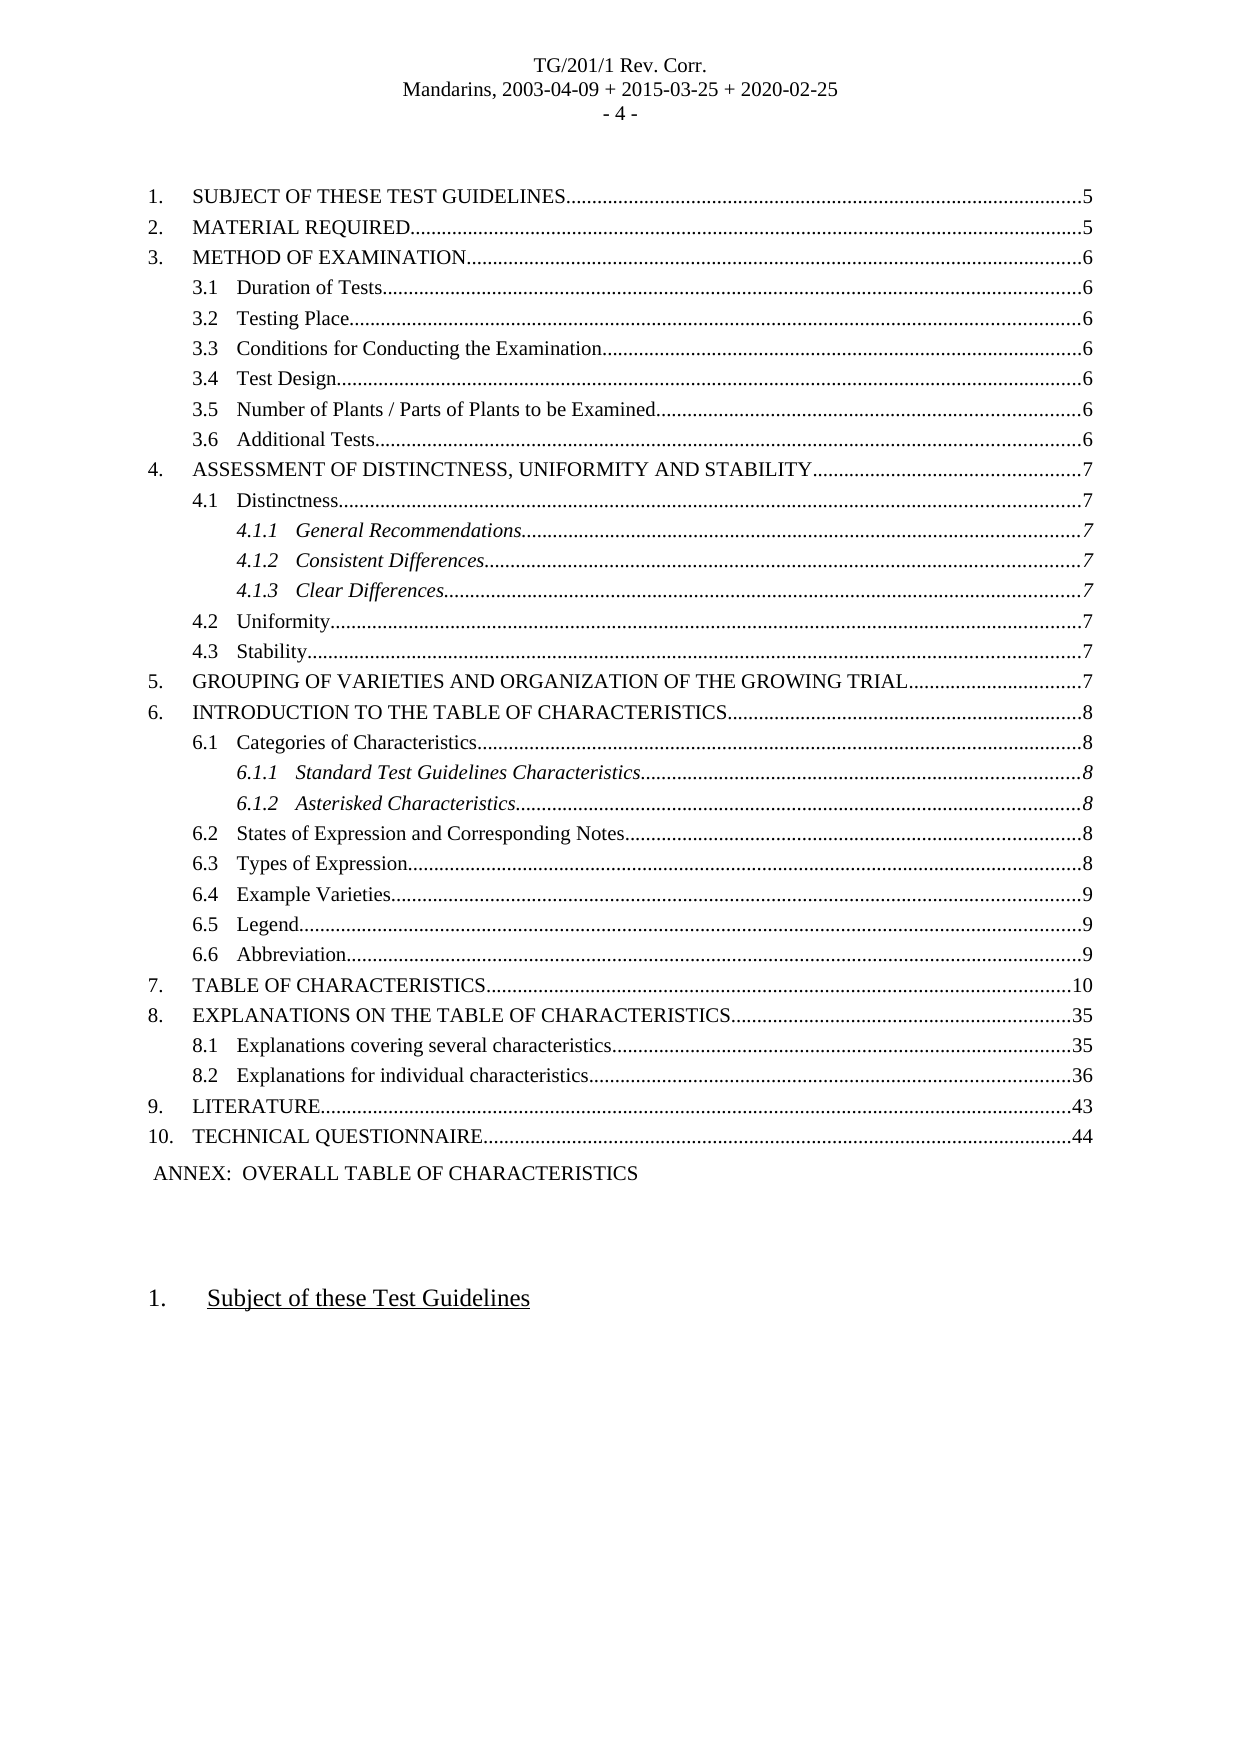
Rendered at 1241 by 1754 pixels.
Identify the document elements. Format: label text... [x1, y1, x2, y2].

text 4.2 Uniformity 7 [192, 609, 1063, 633]
text 2. Material Required 5 [148, 215, 1063, 239]
text 5. Grouping of Varieties and Organization of the Growing Trial 7 [148, 669, 1063, 693]
text 6.6 Abbreviation 9 [192, 942, 1063, 966]
text 6.2 States of Expression and Corresponding Notes 8 [192, 821, 1063, 845]
text 3.3 Conditions for Conducting the Examination 6 [192, 336, 1063, 360]
text 3.2 Testing Place 6 [192, 306, 1063, 330]
text 7. Table of Characteristics 10 [148, 972, 1063, 997]
text 4.3 Stability 7 [192, 639, 1063, 663]
text 10. Technical Questionnaire 44 [148, 1124, 1063, 1148]
text 3.4 Test Design 6 [192, 366, 1063, 390]
text 6.3 Types of Expression 8 [192, 851, 1063, 875]
text 1. Subject of these Test Guidelines 5 [148, 184, 1063, 208]
text 4.1.3 Clear Differences 7 [236, 578, 1063, 602]
text 6.4 Example Varieties 9 [192, 882, 1063, 906]
text 3.1 Duration of Tests 6 [192, 275, 1063, 299]
text 8.2 Explanations for individual characteristics 36 [192, 1063, 1063, 1087]
subtitle Subject of these Test Guidelines [148, 1283, 1092, 1312]
text 6.1 Categories of Characteristics 8 [192, 730, 1063, 754]
text 6. Introduction to the Table of Characteristics 8 [148, 700, 1063, 724]
text 3. Method of Examination 6 [148, 245, 1063, 269]
text 3.5 Number of Plants / Parts of Plants to be Examined 6 [192, 397, 1063, 421]
text 4. Assessment of Distinctness, Uniformity and Stability 7 [148, 457, 1063, 481]
text 4.1 Distinctness 7 [192, 487, 1063, 512]
text 6.1.1 Standard Test Guidelines Characteristics 8 [236, 760, 1063, 784]
text 4.1.2 Consistent Differences 7 [236, 548, 1063, 572]
text 6.1.2 Asterisked Characteristics 8 [236, 791, 1063, 815]
text 3.6 Additional Tests 6 [192, 427, 1063, 451]
text ANNEX: OVERALL TABLE OF CHARACTERISTICS [148, 1161, 1092, 1185]
text 4.1.1 General Recommendations 7 [236, 518, 1063, 542]
text 6.5 Legend 9 [192, 912, 1063, 936]
text 8.1 Explanations covering several characteristics 35 [192, 1033, 1063, 1057]
text 8. Explanations on the Table of Characteristics 35 [148, 1003, 1063, 1027]
text 9. Literature 43 [148, 1094, 1063, 1118]
